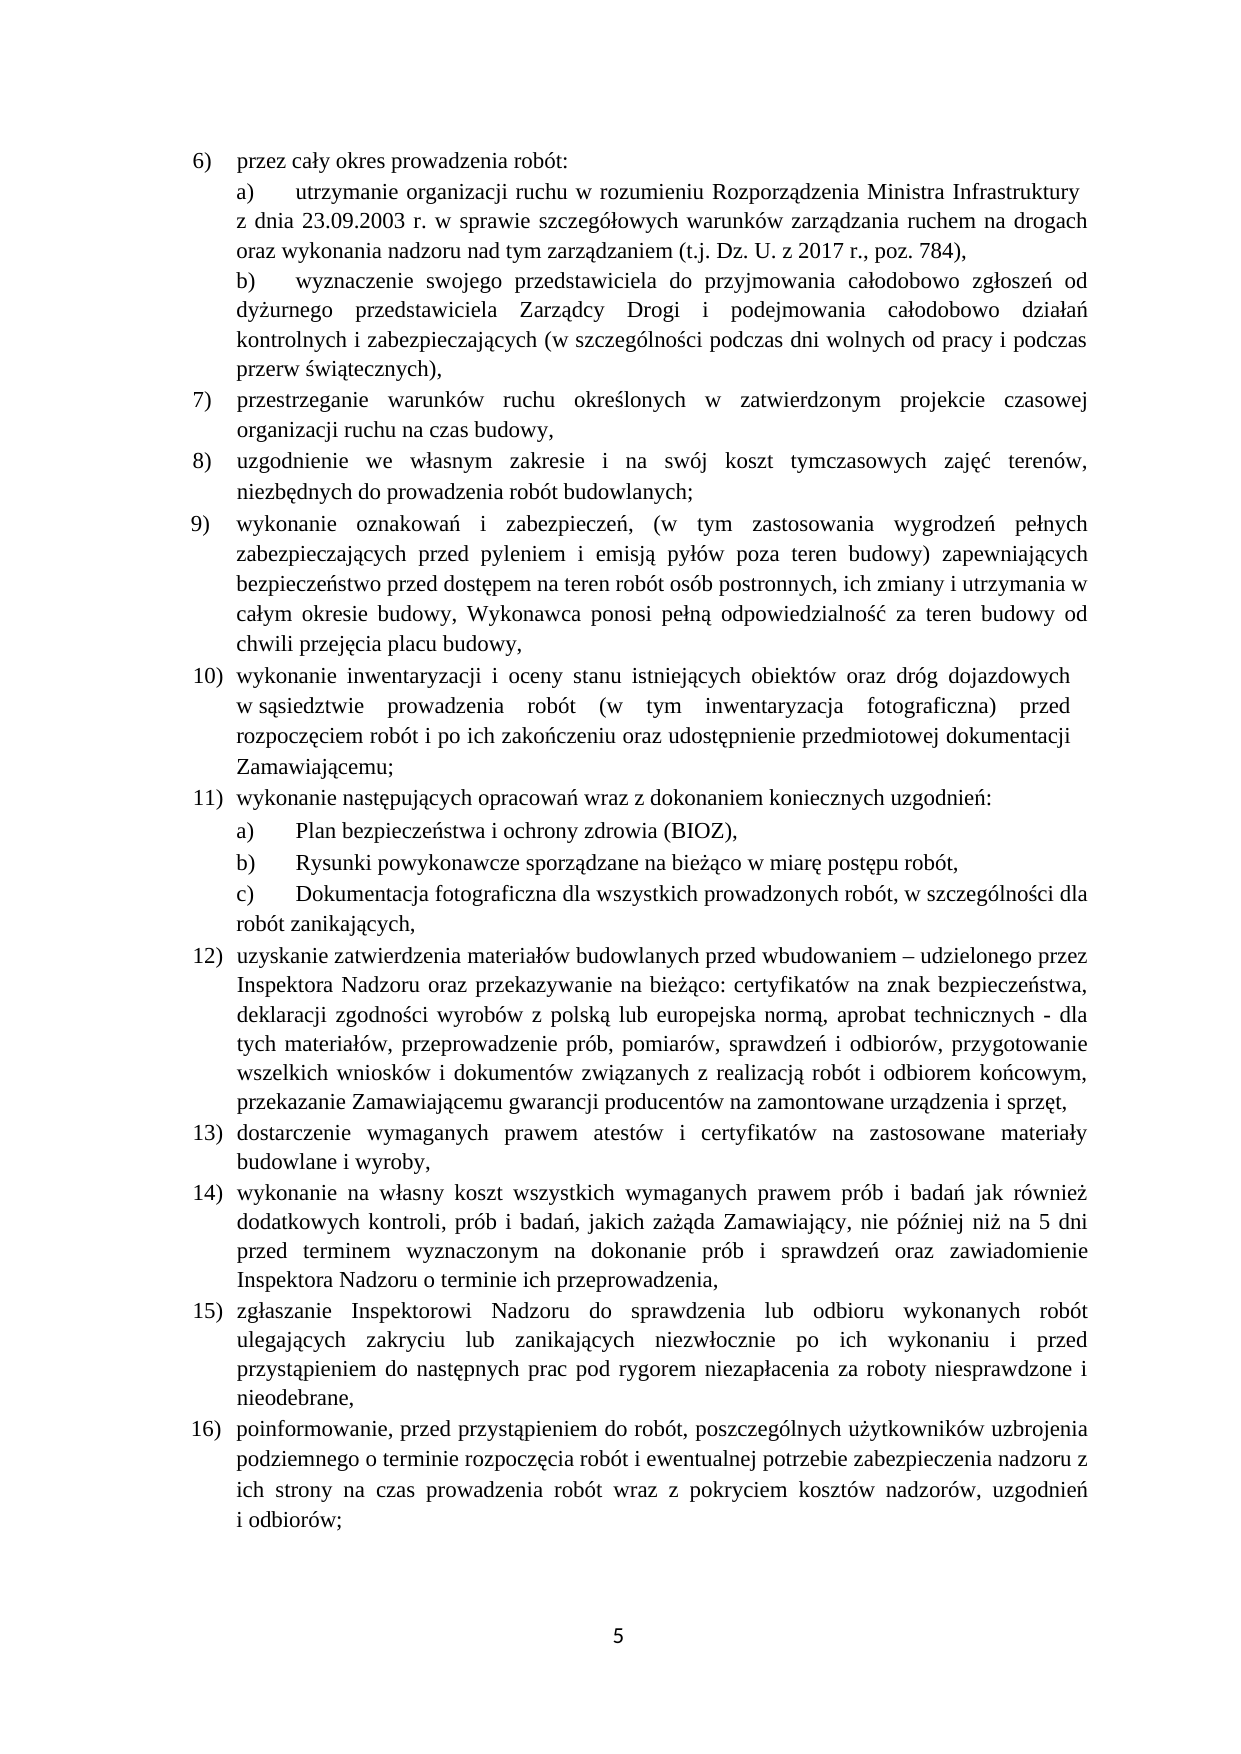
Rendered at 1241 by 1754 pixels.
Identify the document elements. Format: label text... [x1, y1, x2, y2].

list dostarczenie wymaganych prawem atestów i certyfikatów na zastosowane materiały budowlane i wyroby, [192, 1119, 1089, 1174]
list przez cały okres prowadzenia robót: [192, 148, 1089, 174]
list uzyskanie zatwierdzenia materiałów budowlanych przed wbudowaniem – udzielonego przez Inspektora Nadzoru oraz przekazywanie na bieżąco: certyfikatów na znak bezpieczeństwa, deklaracji zgodności wyrobów z polską lub europejska normą, aprobat technicznych - dla tych materiałów, przeprowadzenie prób, pomiarów, sprawdzeń i odbiorów, przygotowanie wszelkich wniosków i dokumentów związanych z realizacją robót i odbiorem końcowym, przekazanie Zamawiającemu gwarancji producentów na zamontowane urządzenia i sprzęt, [192, 942, 1089, 1114]
list zgłaszanie Inspektorowi Nadzoru do sprawdzenia lub odbioru wykonanych robót ulegających zakryciu lub zanikających niezwłocznie po ich wykonaniu i przed przystąpieniem do następnych prac pod rygorem niezapłacenia za roboty niesprawdzone i nieodebrane, [192, 1297, 1089, 1411]
list Plan bezpieczeństwa i ochrony zdrowia (BIOZ), [236, 817, 1089, 843]
list utrzymanie organizacji ruchu w rozumieniu Rozporządzenia Ministra Infrastruktury z dnia 23.09.2003 r. w sprawie szczegółowych warunków zarządzania ruchem na drogach oraz wykonania nadzoru nad tym zarządzaniem (t.j. Dz. U. z 2017 r., poz. 784), [236, 178, 1089, 263]
list przestrzeganie warunków ruchu określonych w zatwierdzonym projekcie czasowej organizacji ruchu na czas budowy, [192, 386, 1089, 442]
list Dokumentacja fotograficzna dla wszystkich prowadzonych robót, w szczególności dla robót zanikających, [236, 880, 1089, 937]
list Rysunki powykonawcze sporządzane na bieżąco w miarę postępu robót, [236, 848, 1089, 875]
list wykonanie inwentaryzacji i oceny stanu istniejących obiektów oraz dróg dojazdowych w sąsiedztwie prowadzenia robót (w tym inwentaryzacja fotograficzna) przed rozpoczęciem robót i po ich zakończeniu oraz udostępnienie przedmiotowej dokumentacji Zamawiającemu; [193, 662, 1072, 779]
list wykonanie następujących opracowań wraz z dokonaniem koniecznych uzgodnień: [193, 783, 1072, 810]
list poinformowanie, przed przystąpieniem do robót, poszczególnych użytkowników uzbrojenia podziemnego o terminie rozpoczęcia robót i ewentualnej potrzebie zabezpieczenia nadzoru z ich strony na czas prowadzenia robót wraz z pokryciem kosztów nadzorów, uzgodnień i odbiorów; [191, 1415, 1089, 1532]
list wykonanie oznakowań i zabezpieczeń, (w tym zastosowania wygrodzeń pełnych zabezpieczających przed pyleniem i emisją pyłów poza teren budowy) zapewniających bezpieczeństwo przed dostępem na teren robót osób postronnych, ich zmiany i utrzymania w całym okresie budowy, Wykonawca ponosi pełną odpowiedzialność za teren budowy od chwili przejęcia placu budowy, [191, 509, 1089, 657]
list wyznaczenie swojego przedstawiciela do przyjmowania całodobowo zgłoszeń od dyżurnego przedstawiciela Zarządcy Drogi i podejmowania całodobowo działań kontrolnych i zabezpieczających (w szczególności podczas dni wolnych od pracy i podczas przerw świątecznych), [236, 267, 1089, 381]
list wykonanie na własny koszt wszystkich wymaganych prawem prób i badań jak również dodatkowych kontroli, prób i badań, jakich zażąda Zamawiający, nie później niż na 5 dni przed terminem wyznaczonym na dokonanie prób i sprawdzeń oraz zawiadomienie Inspektora Nadzoru o terminie ich przeprowadzenia, [192, 1179, 1089, 1293]
list uzgodnienie we własnym zakresie i na swój koszt tymczasowych zajęć terenów, niezbędnych do prowadzenia robót budowlanych; [192, 448, 1089, 504]
